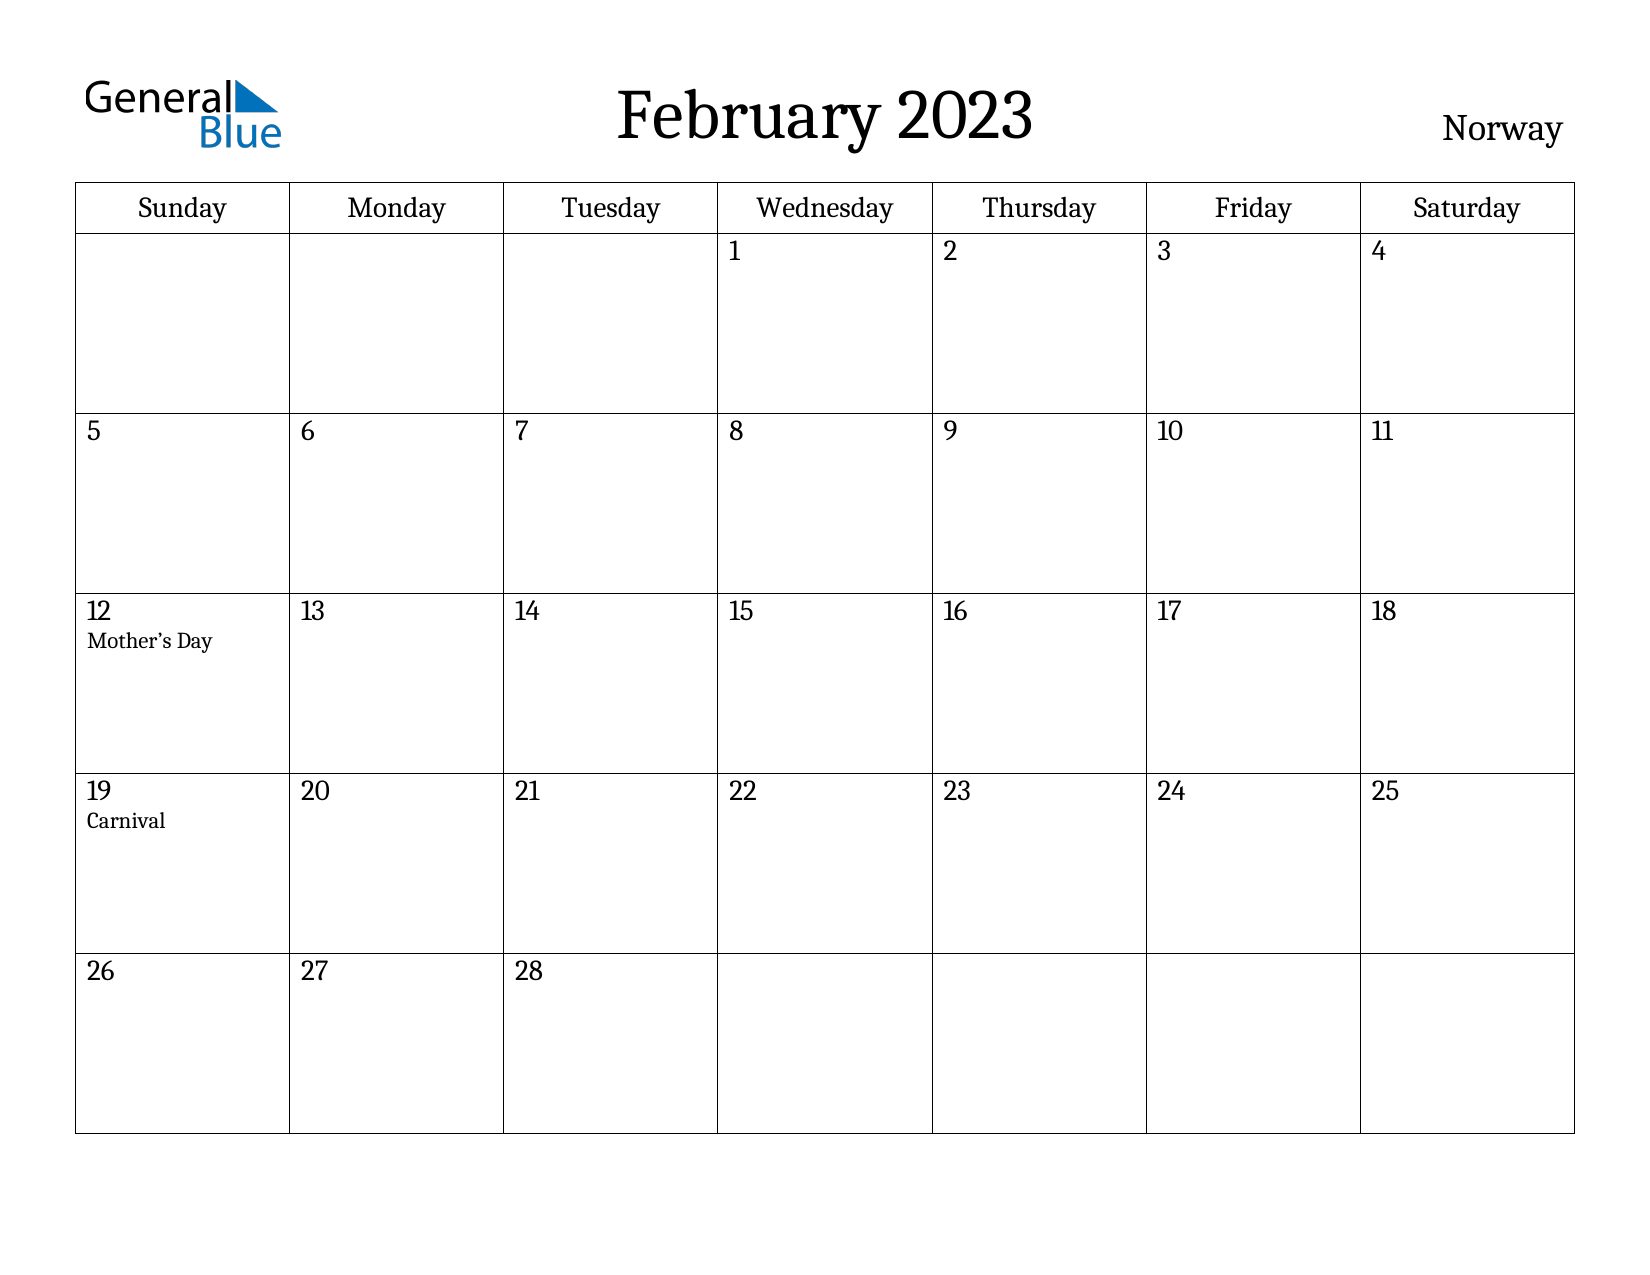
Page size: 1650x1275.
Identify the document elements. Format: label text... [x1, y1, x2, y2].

table_cell 3 [1147, 234, 1360, 267]
table_cell [76, 448, 289, 593]
table_cell [718, 808, 932, 953]
table_cell 13 [290, 594, 503, 627]
table_cell [933, 988, 1146, 1133]
table_cell 24 [1147, 774, 1360, 807]
table_cell 14 [504, 594, 717, 627]
table_cell [76, 234, 289, 267]
table_cell 20 [290, 774, 503, 807]
table_cell 15 [718, 594, 932, 627]
table_cell [1147, 988, 1360, 1133]
table_cell [1147, 448, 1360, 593]
table_header [76, 75, 503, 182]
table_cell Monday [290, 183, 503, 233]
table_cell Thursday [933, 183, 1146, 233]
table_cell 17 [1147, 594, 1360, 627]
table_cell 6 [290, 414, 503, 447]
table_cell 26 [76, 954, 289, 987]
table_cell [933, 808, 1146, 953]
table_cell 10 [1147, 414, 1360, 447]
table_cell [1147, 267, 1360, 413]
table_cell [718, 954, 932, 987]
table_cell 23 [933, 774, 1146, 807]
table_cell [718, 267, 932, 413]
table_header Norway [1146, 75, 1574, 182]
table_cell [504, 988, 717, 1133]
table_cell 1 [718, 234, 932, 267]
table_cell [1147, 808, 1360, 953]
table_cell 21 [504, 774, 717, 807]
table_cell 25 [1361, 774, 1574, 807]
table_cell [504, 448, 717, 593]
table_cell [1361, 448, 1574, 593]
table_cell [1361, 988, 1574, 1133]
table_cell Friday [1147, 183, 1360, 233]
table_cell [1361, 954, 1574, 987]
table_cell [718, 627, 932, 773]
table_cell [718, 448, 932, 593]
table_cell [290, 267, 503, 413]
table_cell [1361, 808, 1574, 953]
table_cell [1147, 954, 1360, 987]
table_cell 12 [76, 594, 289, 627]
table_cell [76, 267, 289, 413]
table_cell [504, 808, 717, 953]
table_cell 22 [718, 774, 932, 807]
table_cell [1361, 267, 1574, 413]
table_cell [933, 627, 1146, 773]
table_cell 27 [290, 954, 503, 987]
table_cell 16 [933, 594, 1146, 627]
picture [86, 80, 281, 148]
table_cell [933, 954, 1146, 987]
table_cell Saturday [1361, 183, 1574, 233]
table_cell [290, 448, 503, 593]
table_cell [504, 627, 717, 773]
table_cell Mother’s Day [76, 627, 289, 773]
table_cell 2 [933, 234, 1146, 267]
table_header February 2023 [504, 75, 1146, 182]
table_cell 8 [718, 414, 932, 447]
table_cell Sunday [76, 183, 289, 233]
table_cell [290, 988, 503, 1133]
table_cell 9 [933, 414, 1146, 447]
table_cell [76, 988, 289, 1133]
table_cell 7 [504, 414, 717, 447]
table_cell [290, 627, 503, 773]
table_cell 18 [1361, 594, 1574, 627]
table_cell [933, 267, 1146, 413]
table_cell Tuesday [504, 183, 717, 233]
table_cell 28 [504, 954, 717, 987]
table_cell 19 [76, 774, 289, 807]
table_cell [1147, 627, 1360, 773]
table_cell [504, 234, 717, 267]
table_cell 5 [76, 414, 289, 447]
table_cell 4 [1361, 234, 1574, 267]
table_cell 11 [1361, 414, 1574, 447]
table_cell [290, 808, 503, 953]
table_cell Wednesday [718, 183, 932, 233]
table_cell [933, 448, 1146, 593]
table_cell [1361, 627, 1574, 773]
table_cell [718, 988, 932, 1133]
table_cell [290, 234, 503, 267]
table_cell [504, 267, 717, 413]
table_cell Carnival [76, 808, 289, 953]
